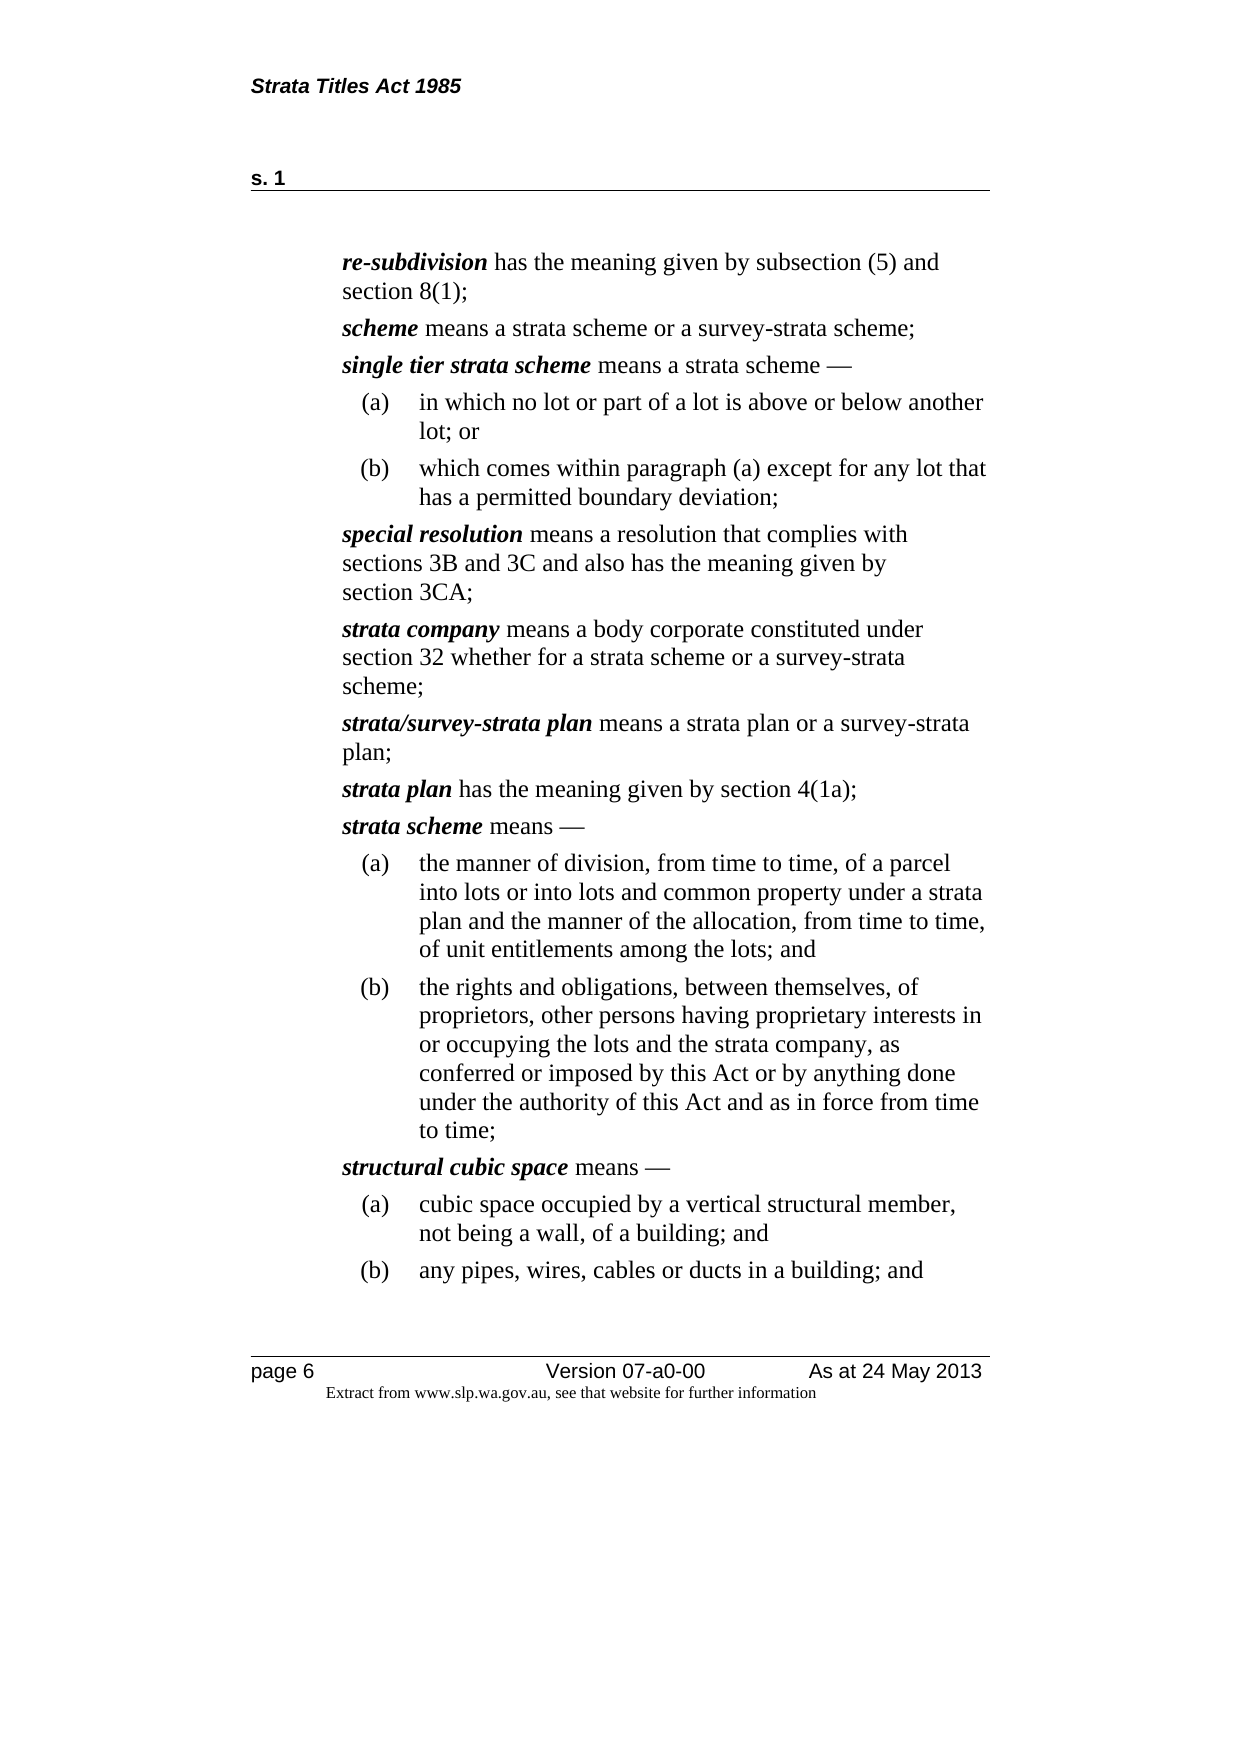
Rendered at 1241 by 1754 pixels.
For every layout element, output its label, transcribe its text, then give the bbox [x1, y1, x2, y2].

text (b) any pipes, wires, cables or ducts in a building; and [251, 1255, 990, 1284]
text strata/survey-strata plan means a strata plan or a survey-strata plan; [251, 708, 990, 766]
text scheme means a strata scheme or a survey-strata scheme; [251, 313, 990, 342]
text (a) in which no lot or part of a lot is above or below another lot; or [251, 387, 990, 445]
text (b) the rights and obligations, between themselves, of proprietors, other persons having proprietary interests in or occupying the lots and the strata company, as conferred or imposed by this Act or by anything done under the authority of this Act and as in force from time to time; [251, 972, 990, 1144]
text structural cubic space means — [251, 1152, 990, 1181]
text (a) the manner of division, from time to time, of a parcel into lots or into lots and common property under a strata plan and the manner of the allocation, from time to time, of unit entitlements among the lots; and [251, 848, 990, 963]
text (a) cubic space occupied by a vertical structural member, not being a wall, of a building; and [251, 1189, 990, 1247]
text (b) which comes within paragraph (a) except for any lot that has a permitted boundary deviation; [251, 453, 990, 511]
text strata scheme means — [251, 811, 990, 840]
text strata company means a body corporate constituted under section 32 whether for a strata scheme or a survey-strata scheme; [251, 614, 990, 700]
text single tier strata scheme means a strata scheme — [251, 350, 990, 379]
text re-subdivision has the meaning given by subsection (5) and section 8(1); [251, 247, 990, 305]
text strata plan has the meaning given by section 4(1a); [251, 774, 990, 803]
text special resolution means a resolution that complies with sections 3B and 3C and also has the meaning given by section 3CA; [251, 519, 990, 605]
